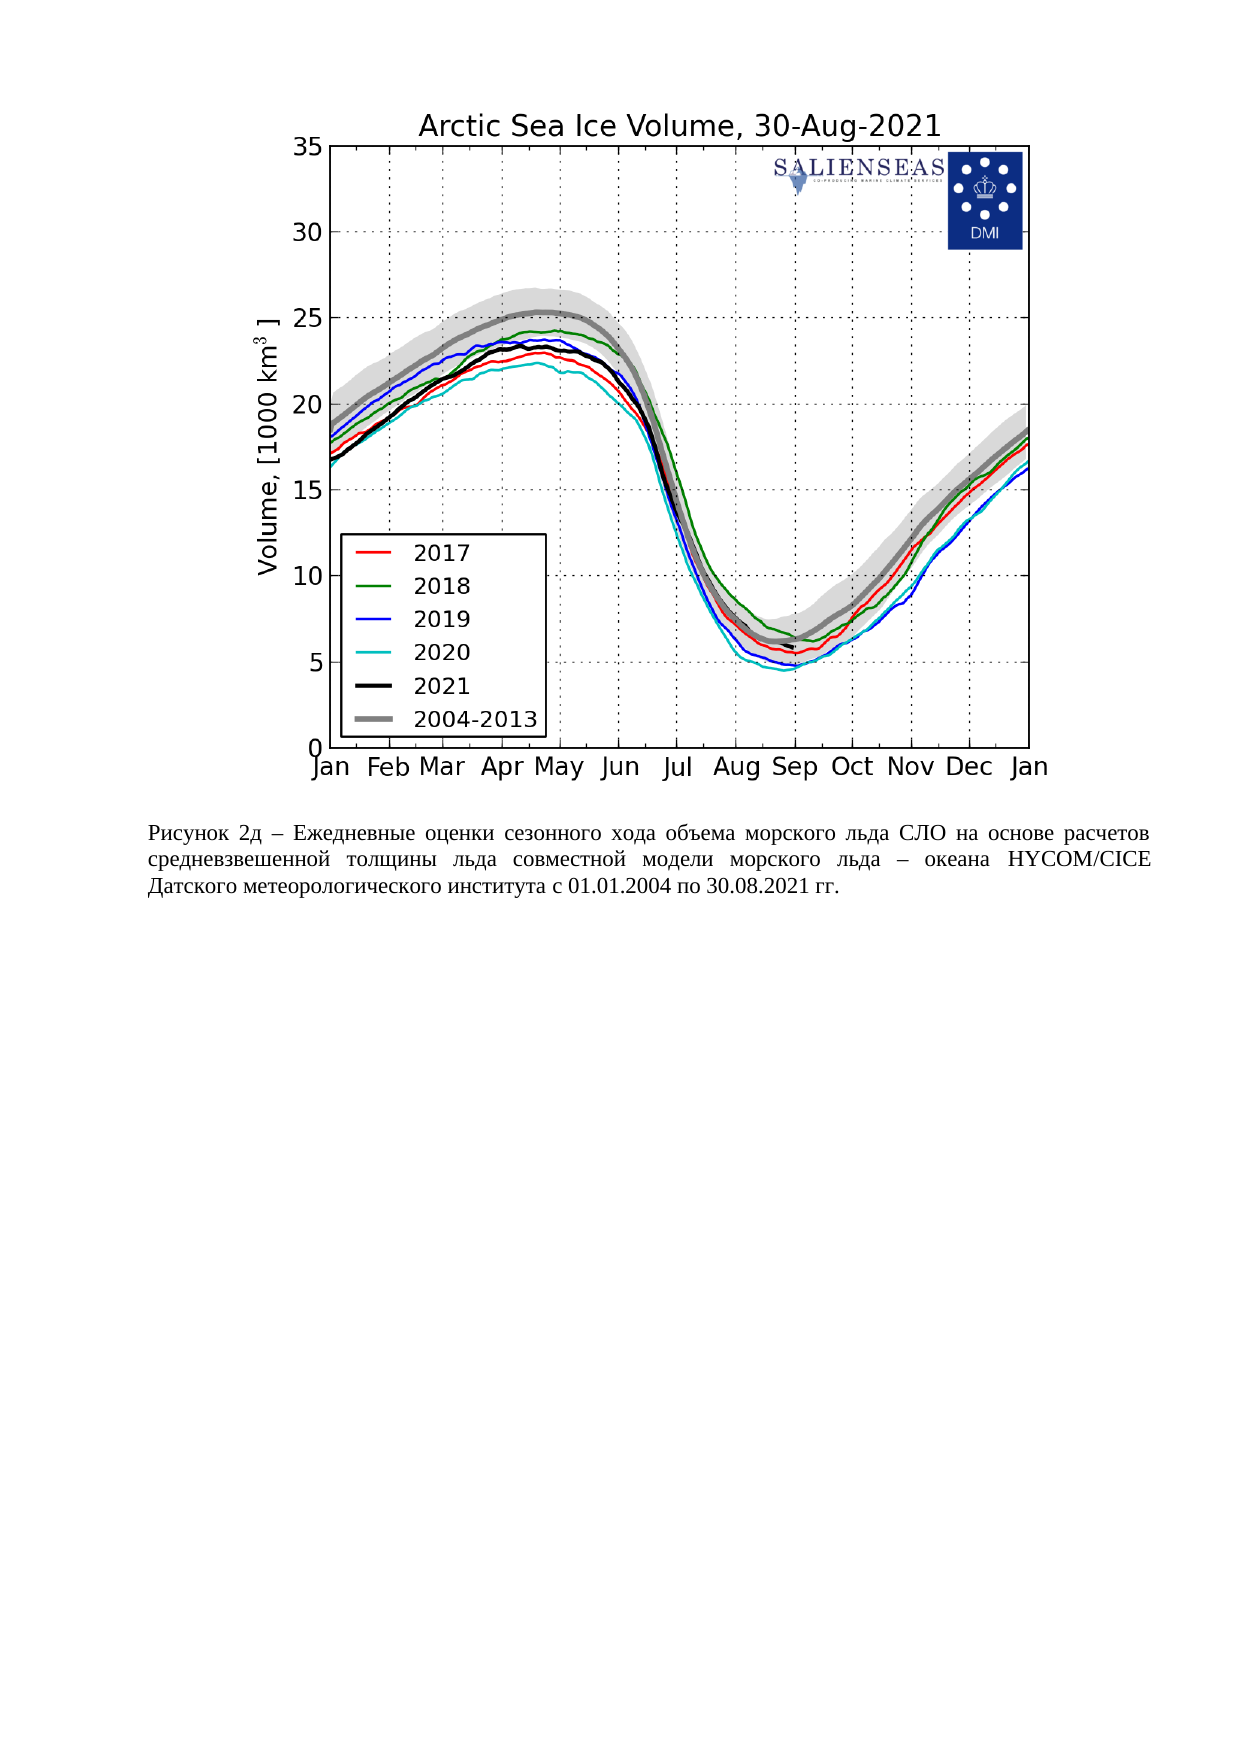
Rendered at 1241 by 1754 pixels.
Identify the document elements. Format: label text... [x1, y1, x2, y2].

text Рисунок 2д – Ежедневные оценки сезонного хода объема морского льда СЛО на основе расчетов средневзвешенной толщины льда совместной модели морского льда – океана HYCOM/CICE Датского метеорологического института c 01.01.2004 по 30.08.2021 гг. [148, 819, 1152, 898]
picture [237, 99, 1062, 796]
